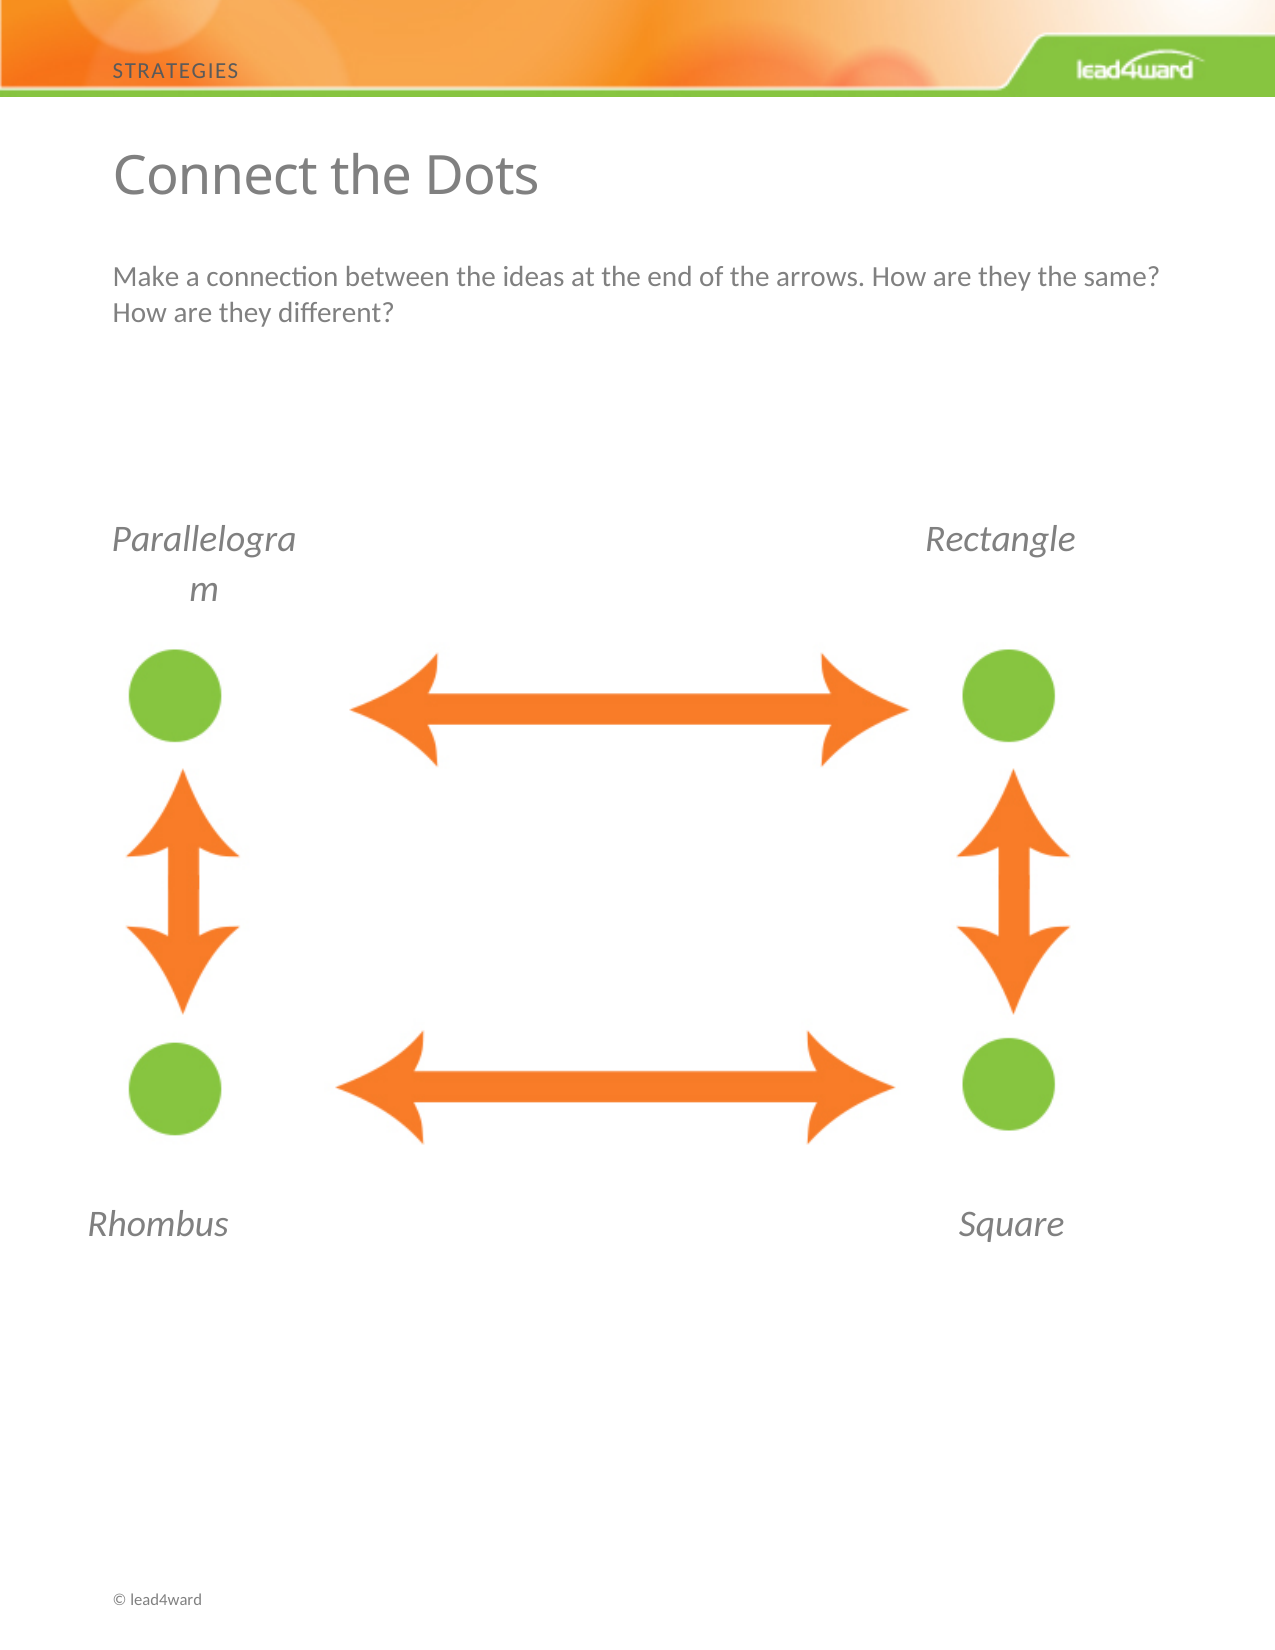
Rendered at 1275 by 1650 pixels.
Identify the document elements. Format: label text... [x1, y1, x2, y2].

text Connect the Dots [112, 136, 1162, 210]
subtitle STRATEGIES [112, 56, 1162, 84]
text Make a connection between the ideas at the end of the arrows. How are they the same? How are they different? [112, 258, 1162, 329]
picture [0, 0, 1275, 97]
picture [112, 631, 1088, 1148]
